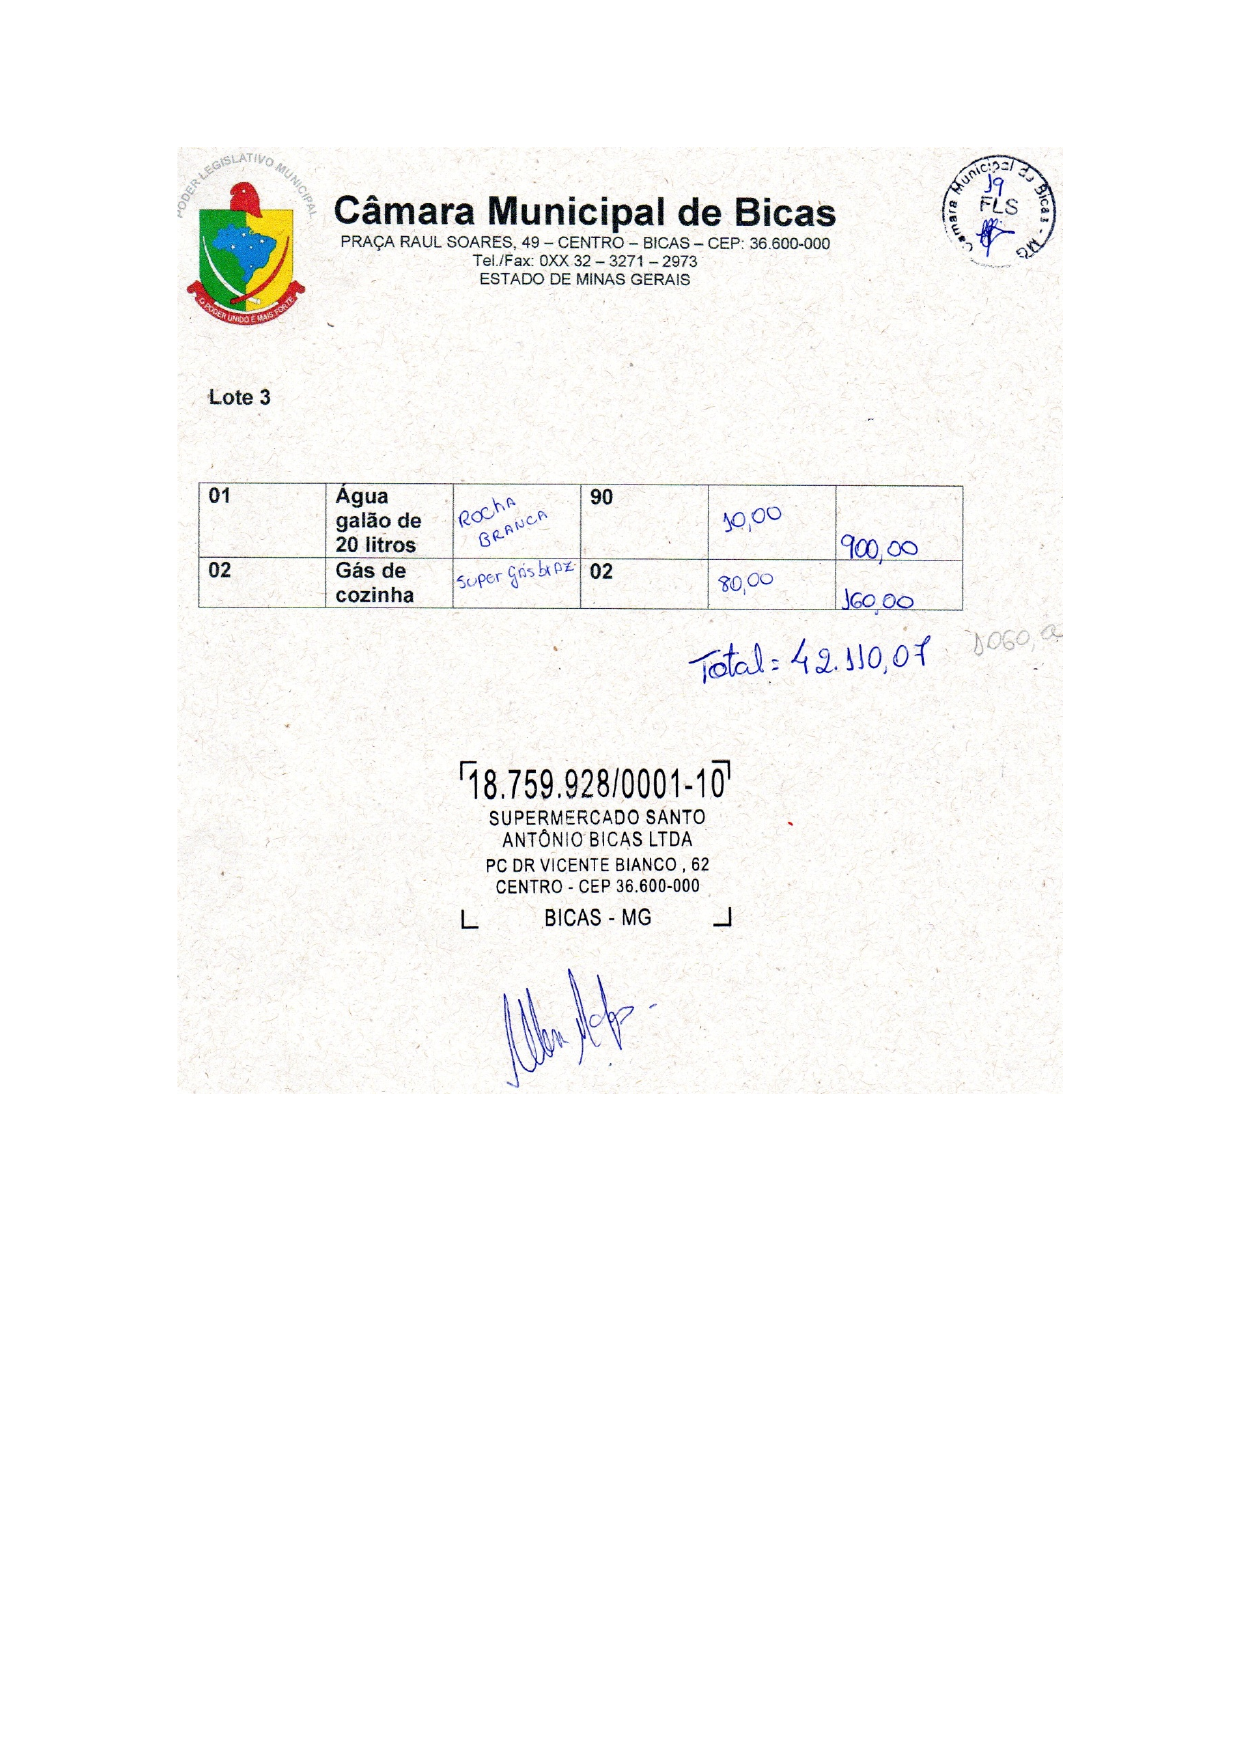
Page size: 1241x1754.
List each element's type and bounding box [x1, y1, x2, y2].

picture [177, 147, 1063, 1094]
